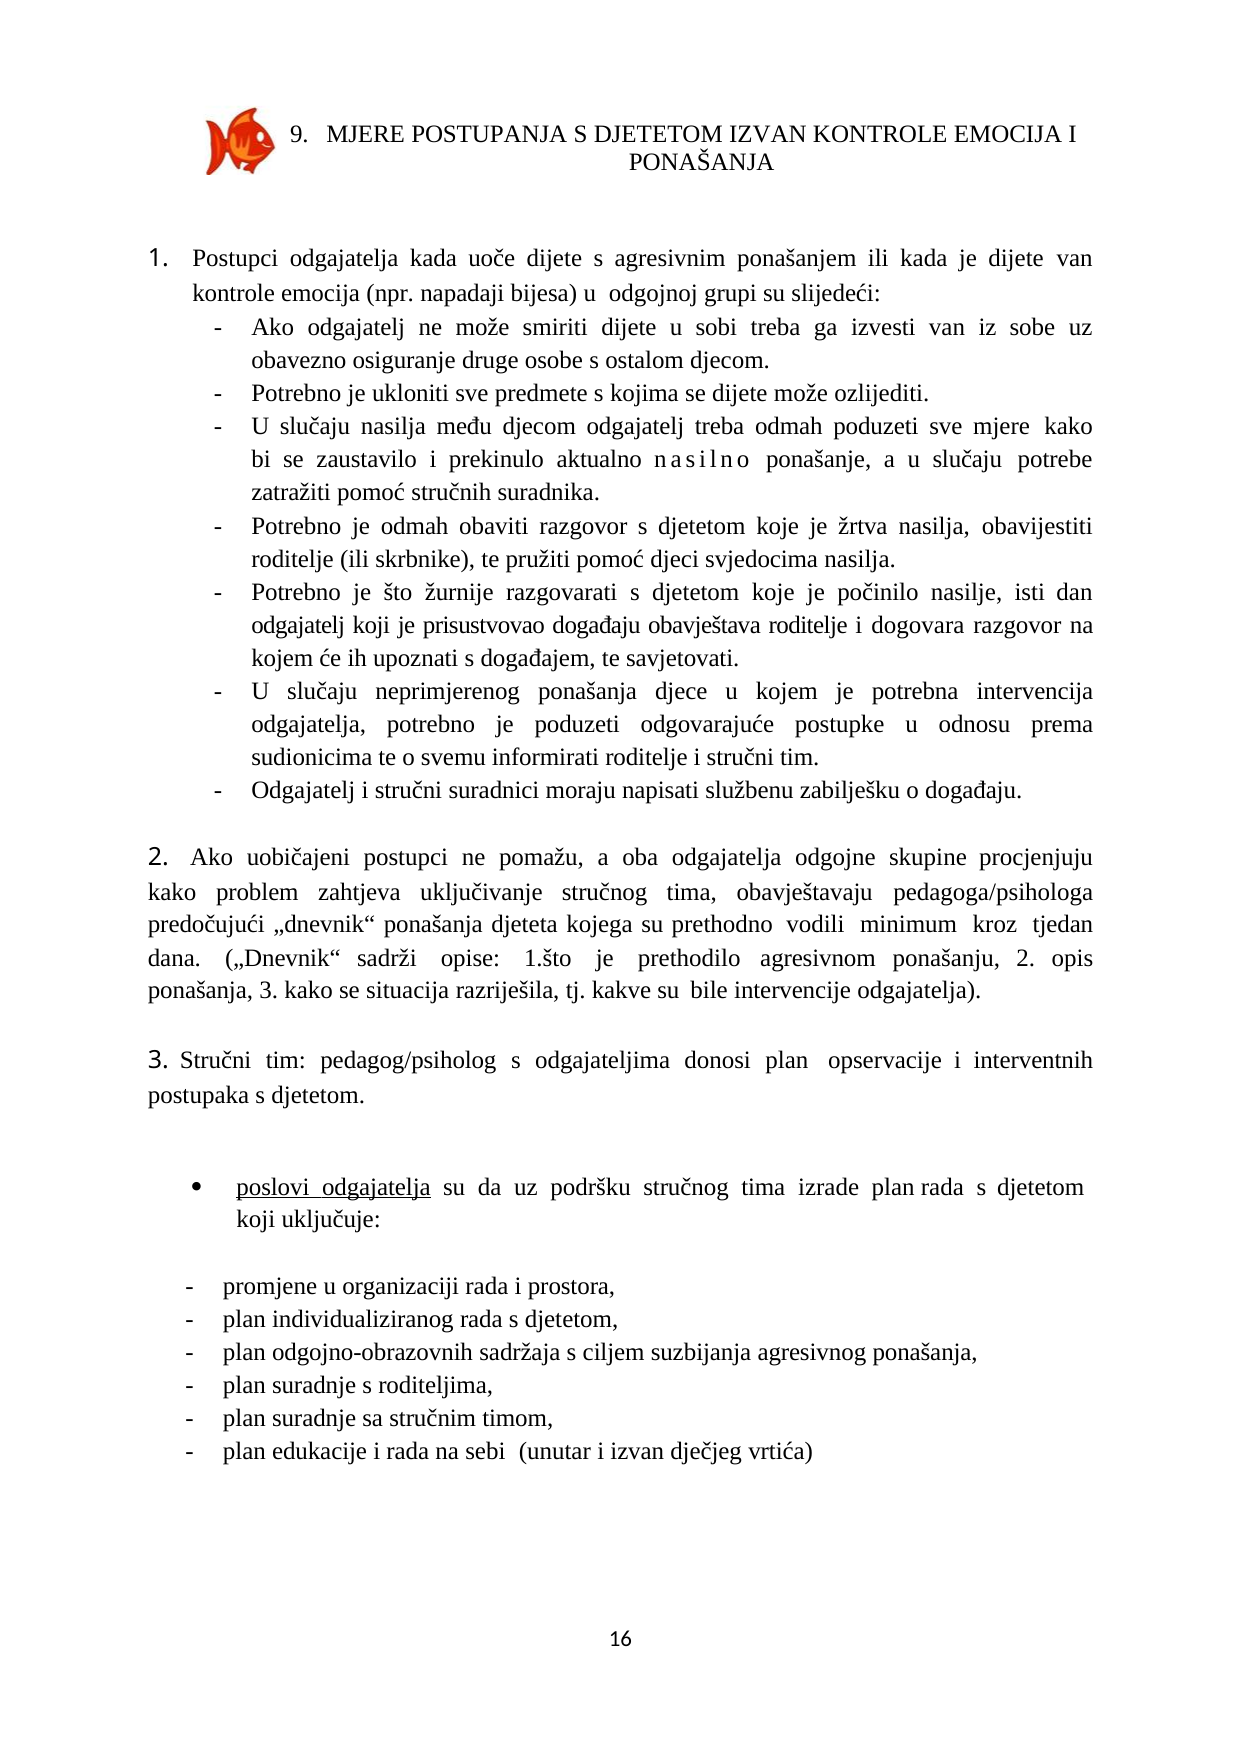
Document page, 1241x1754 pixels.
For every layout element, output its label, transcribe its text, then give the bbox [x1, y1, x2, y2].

list U slučaju nasilja među djecom odgajatelj treba odmah poduzeti sve mjere kako bi se zaustavilo i prekinulo aktualno nasilno ponašanje, a u slučaju potrebe zatražiti pomoć stručnih suradnika. [213, 411, 1093, 506]
list plan suradnje sa stručnim timom, [185, 1403, 1105, 1432]
list plan individualiziranog rada s djetetom, [185, 1304, 1105, 1333]
subtitle MJERE POSTUPANJA S DJETETOM IZVAN KONTROLE EMOCIJA I PONAŠANJA [262, 119, 1105, 176]
list Potrebno je odmah obaviti razgovor s djetetom koje je žrtva nasilja, obavijestiti roditelje (ili skrbnike), te pružiti pomoć djeci svjedocima nasilja. [213, 511, 1093, 573]
list Odgajatelj i stručni suradnici moraju napisati službenu zabilješku o događaju. [213, 775, 1105, 804]
list Ako odgajatelj ne može smiriti dijete u sobi treba ga izvesti van iz sobe uz obavezno osiguranje druge osobe s ostalom djecom. [213, 312, 1093, 374]
list promjene u organizaciji rada i prostora, [185, 1271, 1105, 1300]
list U slučaju neprimjerenog ponašanja djece u kojem je potrebna intervencija odgajatelja, potrebno je poduzeti odgovarajuće postupke u odnosu prema sudionicima te o svemu informirati roditelje i stručni tim. [213, 676, 1093, 771]
list plan suradnje s roditeljima, [185, 1370, 1105, 1399]
list Stručni tim: pedagog/psiholog s odgajateljima donosi plan opservacije i interventnih postupaka s djetetom. [148, 1042, 1093, 1109]
list poslovi odgajatelja su da uz podršku stručnog tima izrade plan rada s djetetom koji uključuje: [192, 1172, 1093, 1233]
list plan edukacije i rada na sebi (unutar i izvan dječjeg vrtića) [185, 1436, 1105, 1465]
picture [203, 104, 277, 175]
list Ako uobičajeni postupci ne pomažu, a oba odgajatelja odgojne skupine procjenjuju kako problem zahtjeva uključivanje stručnog tima, obavještavaju pedagoga/psihologa predočujući „dnevnik“ ponašanja djeteta kojega su prethodno vodili minimum kroz tjedan dana. („Dnevnik“ sadrži opise: 1.što je prethodilo agresivnom ponašanju, 2. opis ponašanja, 3. kako se situacija razriješila, tj. kakve su bile intervencije odgajatelja). [148, 838, 1093, 1004]
list Potrebno je što žurnije razgovarati s djetetom koje je počinilo nasilje, isti dan odgajatelj koji je prisustvovao događaju obavještava roditelje i dogovara razgovor na kojem će ih upoznati s događajem, te savjetovati. [213, 577, 1093, 672]
list plan odgojno-obrazovnih sadržaja s ciljem suzbijanja agresivnog ponašanja, [185, 1337, 1105, 1366]
list Potrebno je ukloniti sve predmete s kojima se dijete može ozlijediti. [213, 378, 1105, 407]
list Postupci odgajatelja kada uoče dijete s agresivnim ponašanjem ili kada je dijete van kontrole emocija (npr. napadaji bijesa) u odgojnoj grupi su slijedeći: [148, 240, 1093, 307]
